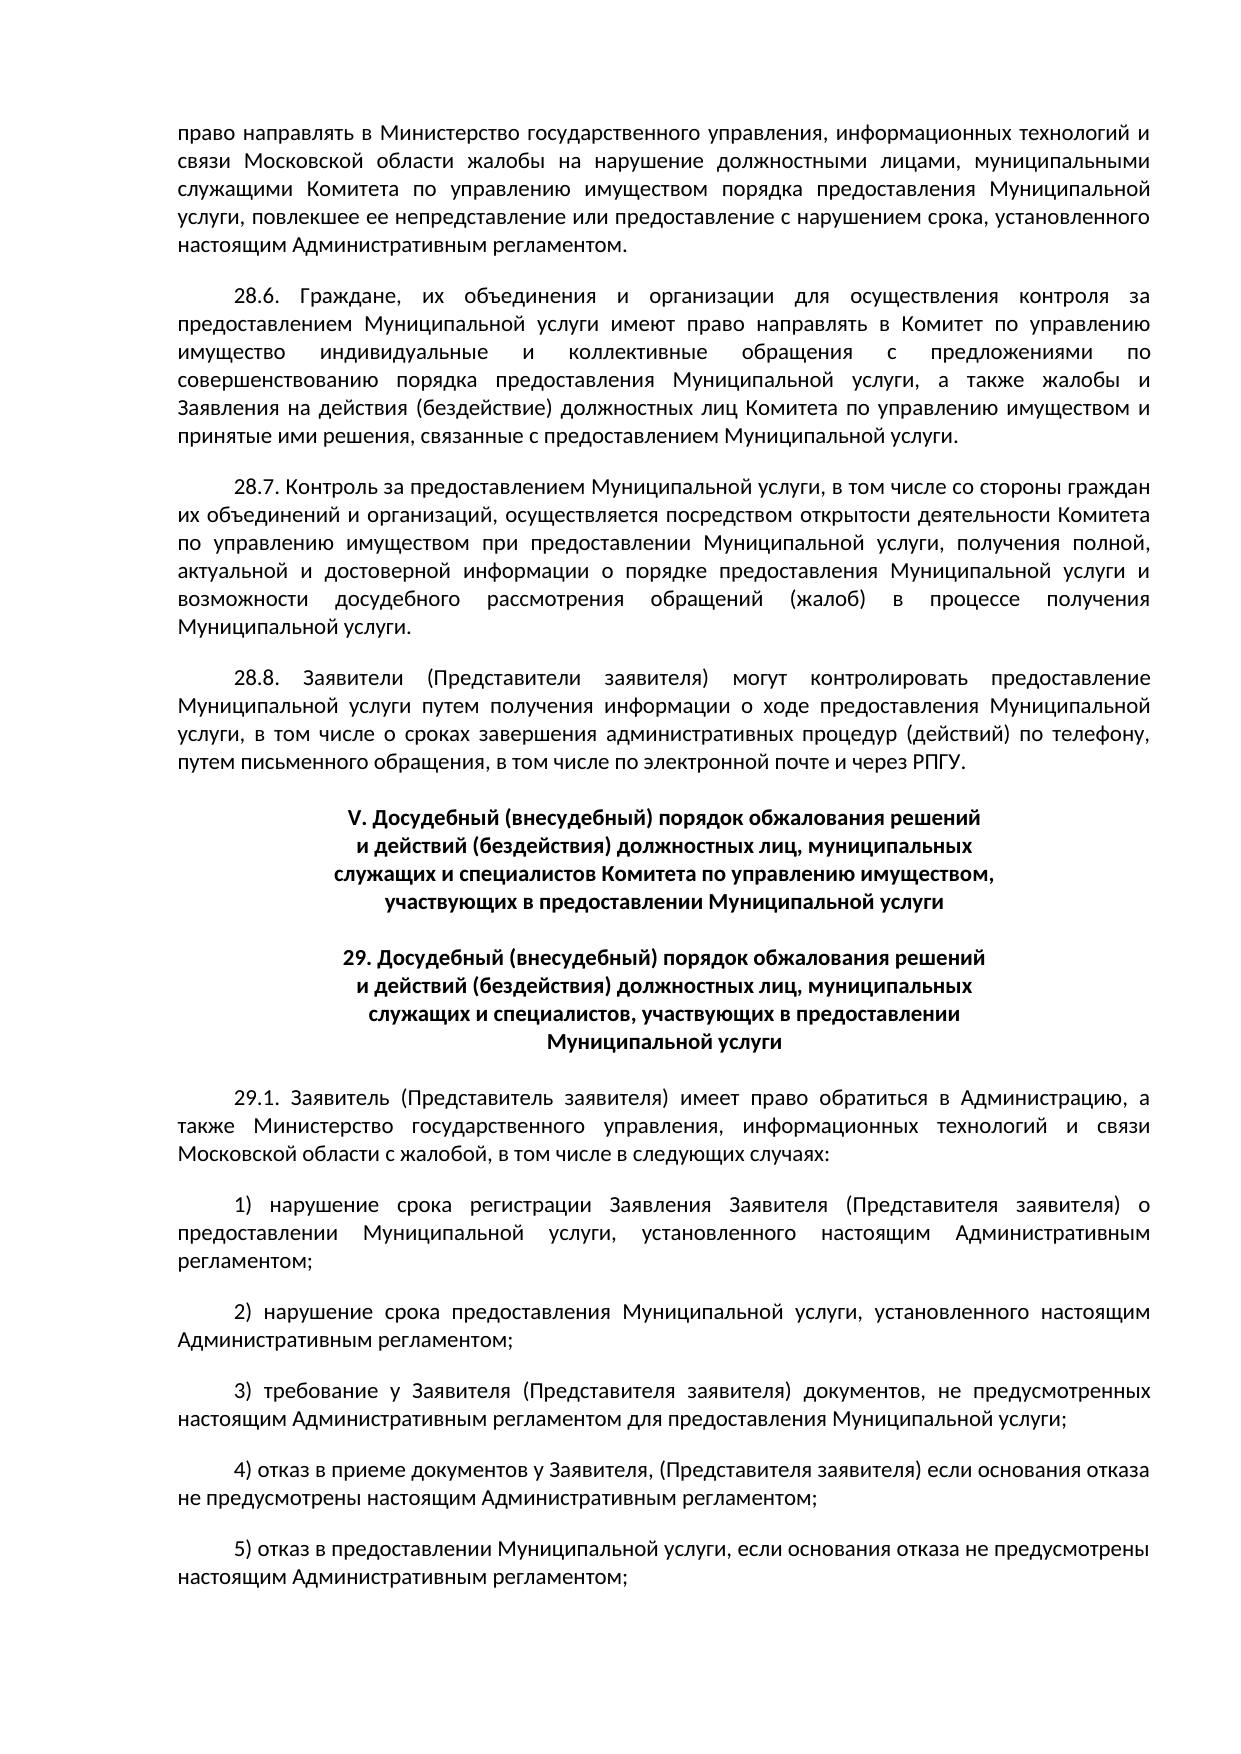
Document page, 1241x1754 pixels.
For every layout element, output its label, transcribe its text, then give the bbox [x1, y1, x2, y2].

title служащих и специалистов, участвующих в предоставлении [177, 999, 1152, 1027]
text 4) отказ в приеме документов у Заявителя, (Представителя заявителя) если основания отказа не предусмотрены настоящим Административным регламентом; [177, 1455, 1152, 1511]
title и действий (бездействия) должностных лиц, муниципальных [177, 831, 1152, 859]
text 28.8. Заявители (Представители заявителя) могут контролировать предоставление Муниципальной услуги путем получения информации о ходе предоставления Муниципальной услуги, в том числе о сроках завершения административных процедур (действий) по телефону, путем письменного обращения, в том числе по электронной почте и через РПГУ. [177, 663, 1152, 775]
text 28.7. Контроль за предоставлением Муниципальной услуги, в том числе со стороны граждан их объединений и организаций, осуществляется посредством открытости деятельности Комитета по управлению имуществом при предоставлении Муниципальной услуги, получения полной, актуальной и достоверной информации о порядке предоставления Муниципальной услуги и возможности досудебного рассмотрения обращений (жалоб) в процессе получения Муниципальной услуги. [177, 472, 1152, 640]
title V. Досудебный (внесудебный) порядок обжалования решений [177, 803, 1152, 831]
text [177, 118, 1152, 258]
title Муниципальной услуги [177, 1027, 1152, 1056]
text 29.1. Заявитель (Представитель заявителя) имеет право обратиться в Администрацию, а также Министерство государственного управления, информационных технологий и связи Московской области с жалобой, в том числе в следующих случаях: [177, 1083, 1152, 1168]
text 5) отказ в предоставлении Муниципальной услуги, если основания отказа не предусмотрены настоящим Административным регламентом; [177, 1534, 1152, 1590]
title служащих и специалистов Комитета по управлению имуществом, [177, 859, 1152, 887]
text 3) требование у Заявителя (Представителя заявителя) документов, не предусмотренных настоящим Административным регламентом для предоставления Муниципальной услуги; [177, 1376, 1152, 1432]
text 1) нарушение срока регистрации Заявления Заявителя (Представителя заявителя) о предоставлении Муниципальной услуги, установленного настоящим Административным регламентом; [177, 1191, 1152, 1274]
text 28.6. Граждане, их объединения и организации для осуществления контроля за предоставлением Муниципальной услуги имеют право направлять в Комитет по управлению имущество индивидуальные и коллективные обращения с предложениями по совершенствованию порядка предоставления Муниципальной услуги, а также жалобы и Заявления на действия (бездействие) должностных лиц Комитета по управлению имуществом и принятые ими решения, связанные с предоставлением Муниципальной услуги. [177, 281, 1152, 449]
title участвующих в предоставлении Муниципальной услуги [177, 887, 1152, 915]
text 2) нарушение срока предоставления Муниципальной услуги, установленного настоящим Административным регламентом; [177, 1297, 1152, 1353]
title 29. Досудебный (внесудебный) порядок обжалования решений [177, 943, 1152, 971]
title и действий (бездействия) должностных лиц, муниципальных [177, 971, 1152, 999]
